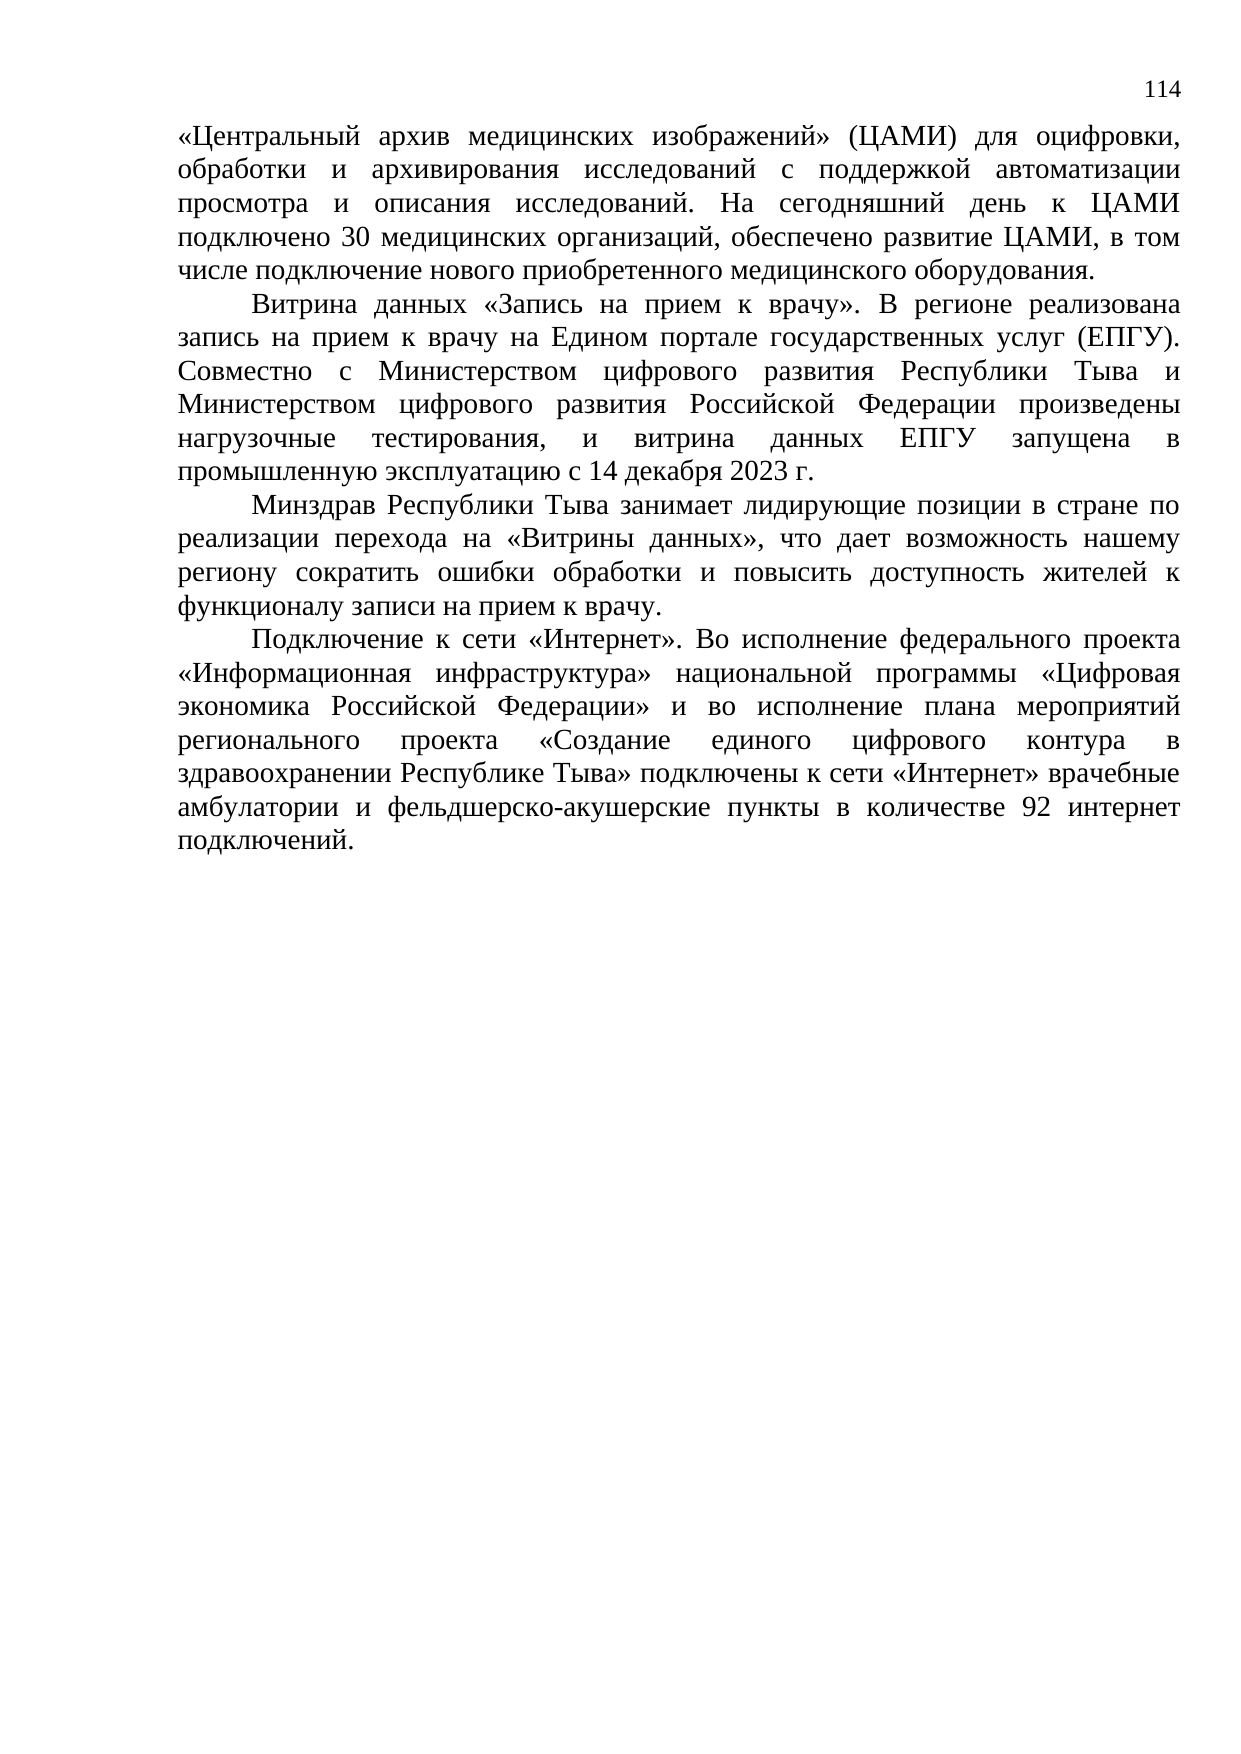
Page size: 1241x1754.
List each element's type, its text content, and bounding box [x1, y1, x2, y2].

text Минздрав Республики Тыва занимает лидирующие позиции в стране по реализации перехода на «Витрины данных», что дает возможность нашему региону сократить ошибки обработки и повысить доступность жителей к функционалу записи на прием к врачу. [177, 487, 1181, 621]
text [177, 118, 1181, 286]
text Витрина данных «Запись на прием к врачу». В регионе реализована запись на прием к врачу на Едином портале государственных услуг (ЕПГУ). Совместно с Министерством цифрового развития Республики Тыва и Министерством цифрового развития Российской Федерации произведены нагрузочные тестирования, и витрина данных ЕПГУ запущена в промышленную эксплуатацию с 14 декабря 2023 г. [177, 286, 1181, 487]
text Подключение к сети «Интернет». Во исполнение федерального проекта «Информационная инфраструктура» национальной программы «Цифровая экономика Российской Федерации» и во исполнение плана мероприятий регионального проекта «Создание единого цифрового контура в здравоохранении Республике Тыва» подключены к сети «Интернет» врачебные амбулатории и фельдшерско-акушерские пункты в количестве 92 интернет подключений. [177, 621, 1181, 856]
